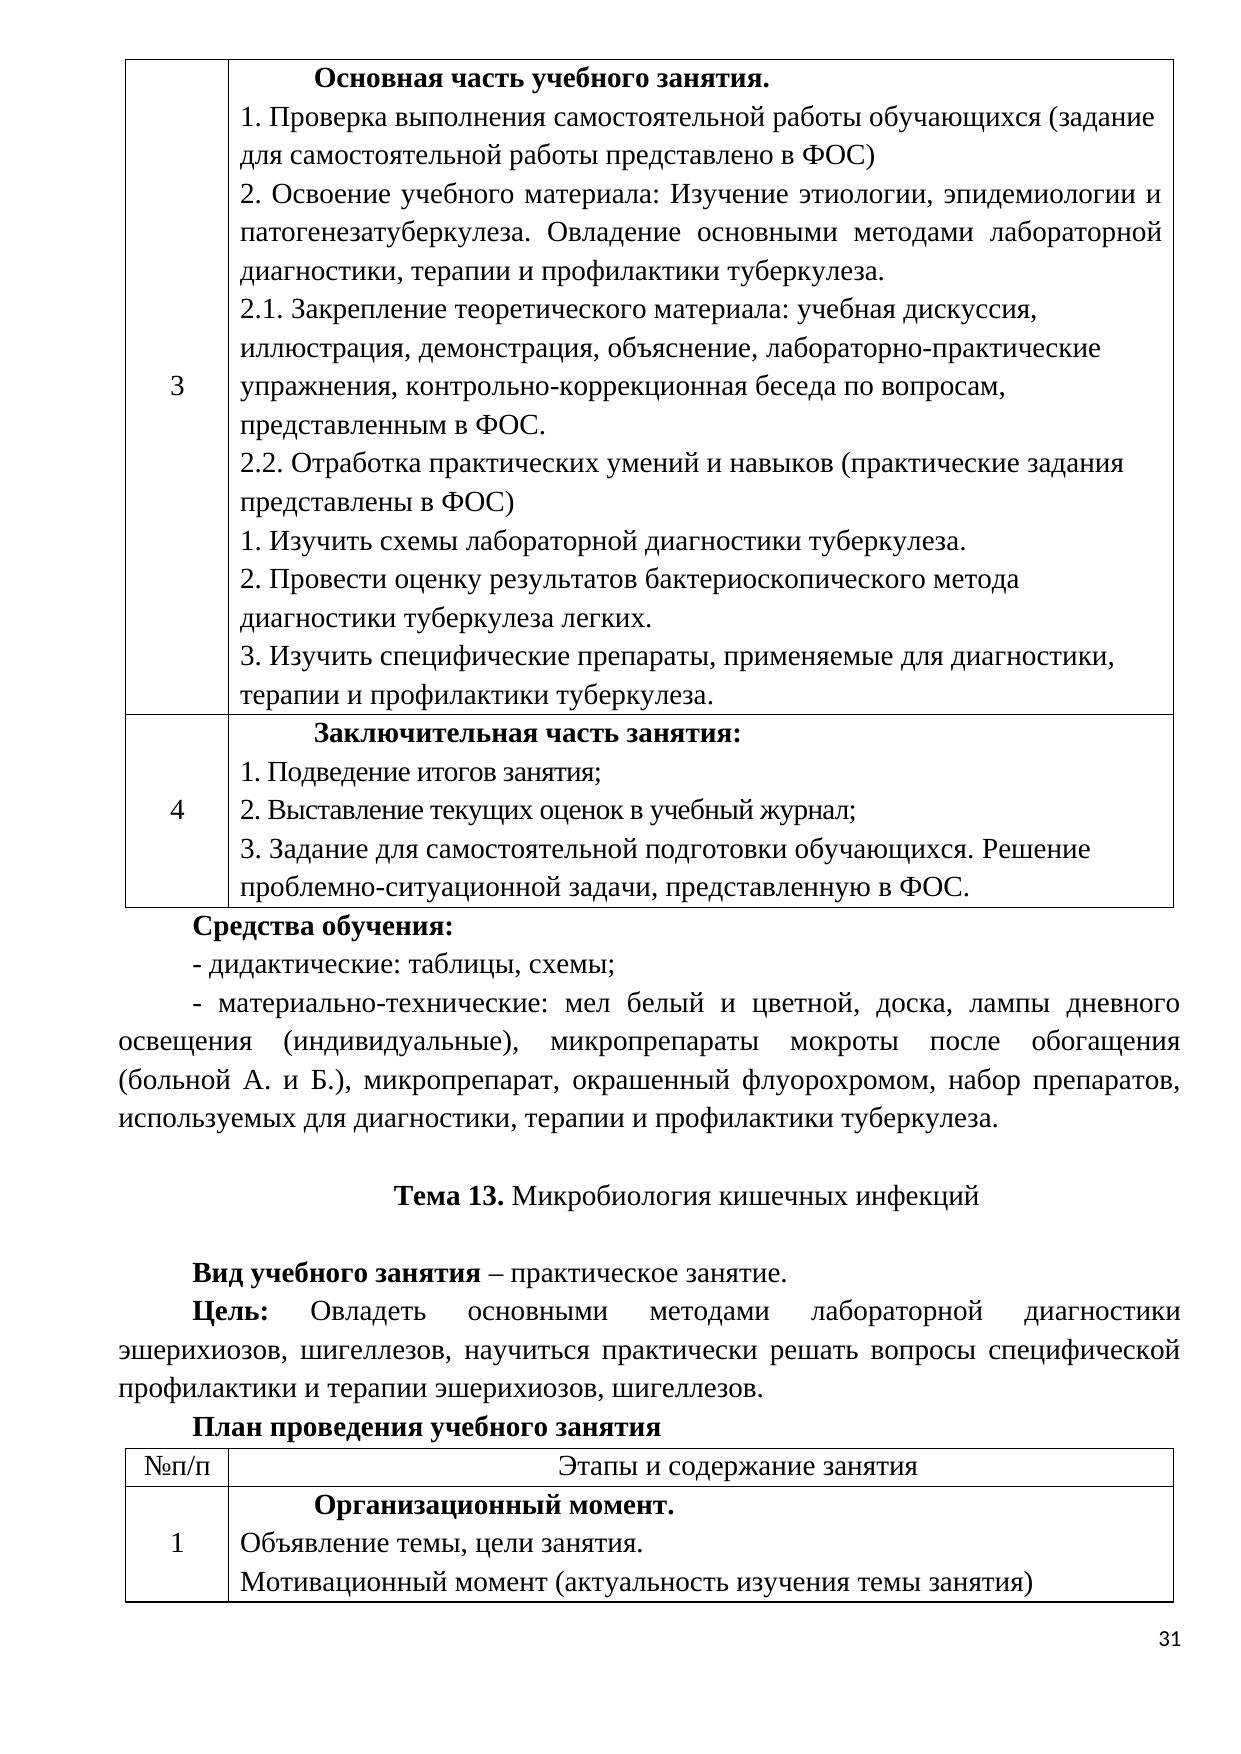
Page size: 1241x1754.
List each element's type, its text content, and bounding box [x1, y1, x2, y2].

text Вид учебного занятия – практическое занятие. [118, 1255, 1181, 1288]
table_header №п/п [126, 1449, 228, 1486]
text Цель: Овладеть основными методами лабораторной диагностики эшерихиозов, шигеллезов, научиться практически решать вопросы специфической профилактики и терапии эшерихиозов, шигеллезов. [118, 1293, 1181, 1404]
table_cell 1 [126, 1487, 228, 1601]
text Средства обучения: [118, 908, 1181, 941]
table_header Этапы и содержание занятия [229, 1449, 1173, 1486]
text - материально-технические: мел белый и цветной, доска, лампы дневного освещения (индивидуальные), микропрепараты мокроты после обогащения (больной А. и Б.), микропрепарат, окрашенный флуорохромом, набор препаратов, используемых для диагностики, терапии и профилактики туберкулеза. [118, 985, 1181, 1134]
table_cell Основная часть учебного занятия. 1. Проверка выполнения самостоятельной работы обучающихся (задание для самостоятельной работы представлено в ФОС) 2. Освоение учебного материала: Изучение этиологии, эпидемиологии и патогенезатуберкулеза. Овладение основными методами лабораторной диагностики, терапии и профилактики туберкулеза. 2.1. Закрепление теоретического материала: учебная дискуссия, иллюстрация, демонстрация, объяснение, лабораторно-практические упражнения, контрольно-коррекционная беседа по вопросам, представленным в ФОС. 2.2. Отработка практических умений и навыков (практические задания представлены в ФОС) 1. Изучить схемы лабораторной диагностики туберкулеза. 2. Провести оценку результатов бактериоскопического метода диагностики туберкулеза легких. 3. Изучить специфические препараты, применяемые для диагностики, терапии и профилактики туберкулеза. [229, 60, 1173, 714]
table_cell 3 [126, 60, 228, 714]
text Тема 13. Микробиология кишечных инфекций [118, 1178, 1181, 1211]
text - дидактические: таблицы, схемы; [118, 946, 1181, 980]
table_cell 4 [126, 715, 228, 907]
text План проведения учебного занятия [118, 1409, 1181, 1442]
table_cell Заключительная часть занятия: 1. Подведение итогов занятия; 2. Выставление текущих оценок в учебный журнал; 3. Задание для самостоятельной подготовки обучающихся. Решение проблемно-ситуационной задачи, представленную в ФОС. [229, 715, 1173, 907]
table_cell Организационный момент. Объявление темы, цели занятия. Мотивационный момент (актуальность изучения темы занятия) [229, 1487, 1173, 1601]
